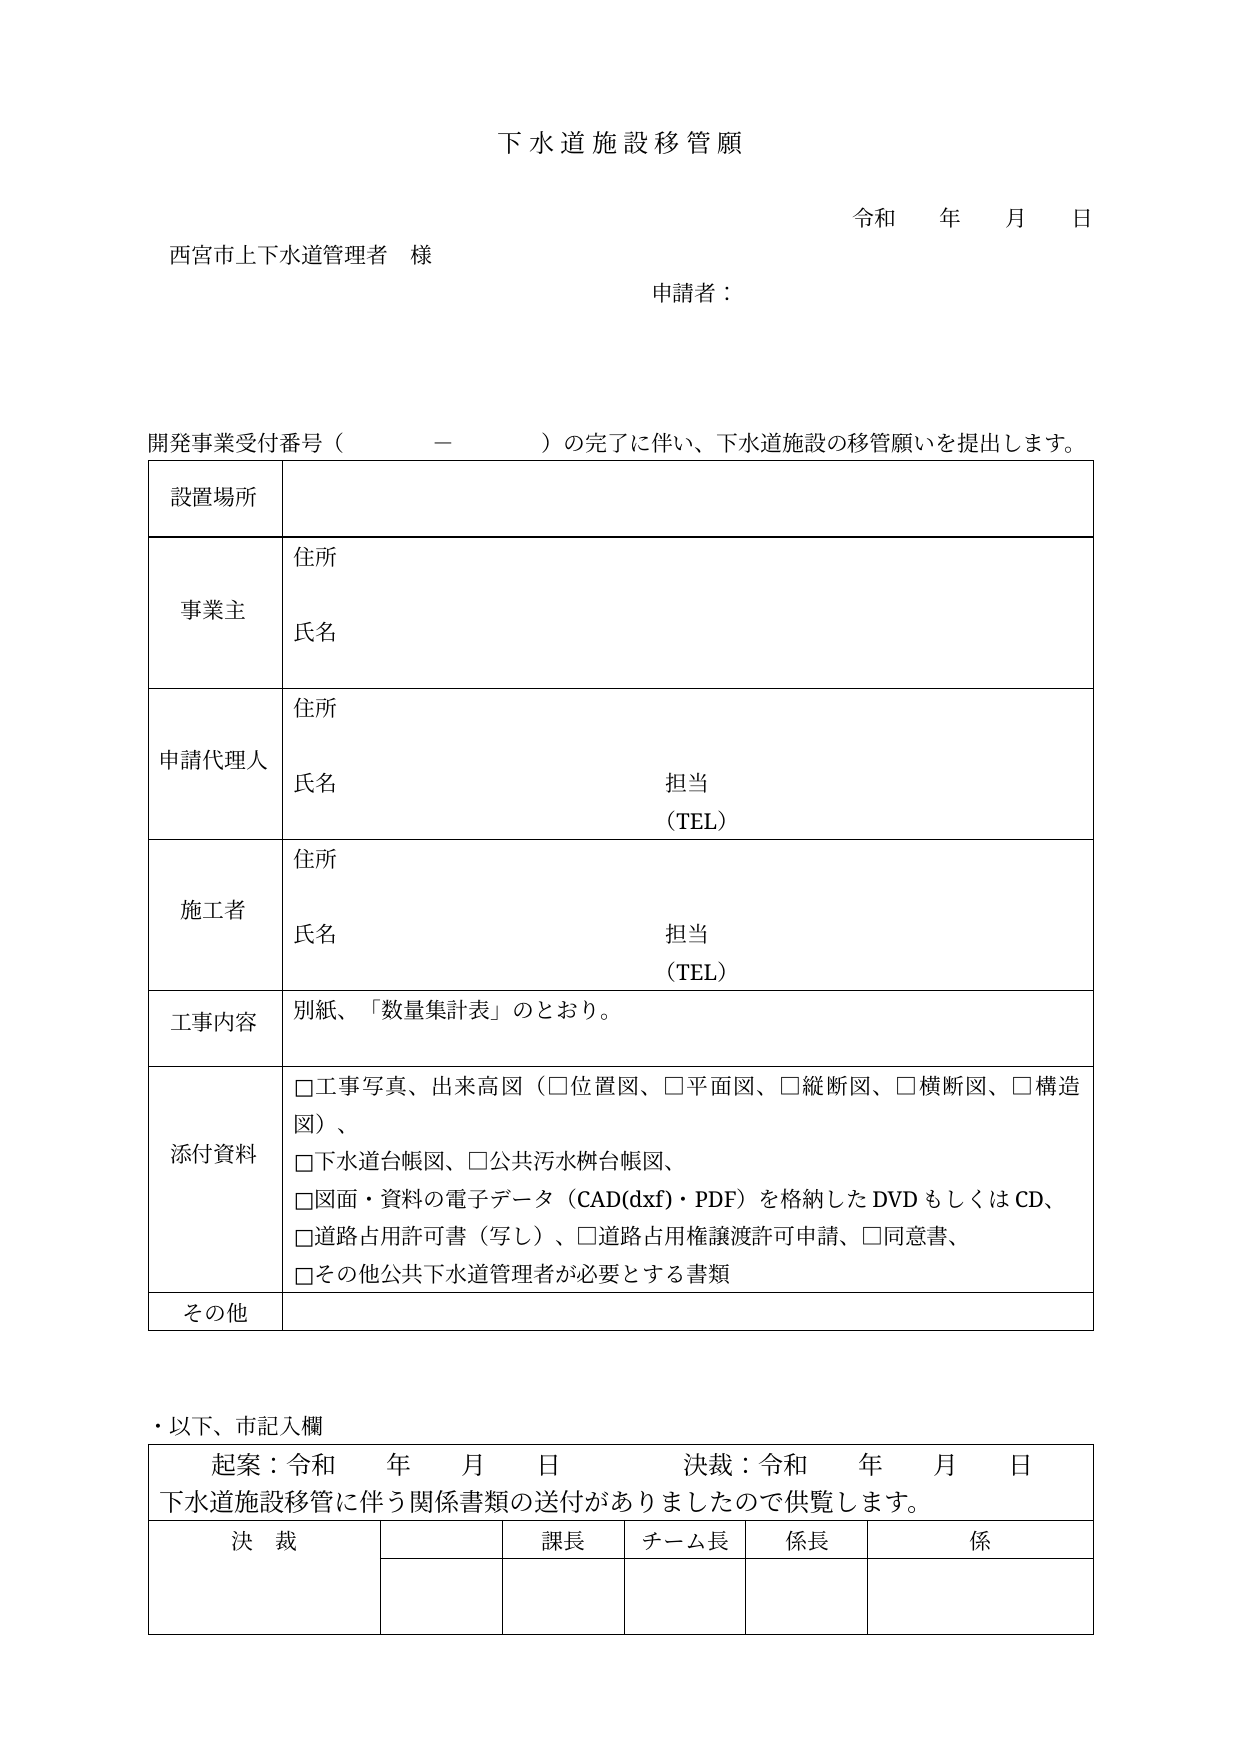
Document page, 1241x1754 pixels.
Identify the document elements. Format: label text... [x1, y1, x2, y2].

text 下 水 道 施 設 移 管 願 [148, 123, 1092, 160]
table_cell [149, 689, 282, 838]
table_cell [381, 1559, 502, 1634]
table_cell 住所 氏名 [283, 538, 1093, 687]
table_header [283, 461, 1093, 536]
table_cell 係 [868, 1521, 1093, 1558]
table_cell 住所 氏名 担当 （TEL） [283, 840, 1093, 989]
text 令和 年 月 日 [148, 198, 1092, 235]
table_cell [868, 1559, 1093, 1634]
text ・以下、市記入欄 [148, 1406, 1092, 1444]
table_cell 下水道施設移管に伴う関係書類の送付がありましたので供覧します。 [149, 1482, 1093, 1520]
table_cell 係長 [746, 1521, 867, 1558]
table_cell [149, 1067, 282, 1292]
table_cell 課長 [503, 1521, 624, 1558]
text 申請者： [148, 273, 1092, 310]
table_cell [746, 1559, 867, 1634]
table_cell 住所 氏名 担当 （TEL） [283, 689, 1093, 838]
text 開発事業受付番号（ － ）の完了に伴い、下水道施設の移管願いを提出します。 [148, 423, 1092, 460]
table_cell □工事写真、出来高図（□位置図、□平面図、□縦断図、□横断図、□構造図）、 □下水道台帳図、□公共汚水桝台帳図、 □図面・資料の電子データ（CAD(dxf)・PDF）を格納したDVDもしくはCD、 □道路占用許可書（写し）、□道路占用権譲渡許可申請、□同意書、 □その他公共下水道管理者が必要とする書類 [283, 1067, 1093, 1292]
table_header [149, 461, 282, 536]
table_cell [381, 1521, 502, 1558]
table_cell [149, 840, 282, 989]
table_cell 別紙、「数量集計表」のとおり。 [283, 991, 1093, 1066]
table_cell [503, 1559, 624, 1634]
table_cell [149, 991, 282, 1066]
table_cell 決 裁 [149, 1521, 380, 1634]
text 西宮市上下水道管理者 様 [148, 235, 1092, 273]
table_cell [625, 1559, 745, 1634]
table_cell [283, 1293, 1093, 1330]
table_cell チーム長 [625, 1521, 745, 1558]
table_cell その他 [149, 1293, 282, 1330]
table_cell [149, 538, 282, 687]
table_header 起案：令和 年 月 日 [149, 1445, 624, 1482]
table_header 決裁：令和 年 月 日 [624, 1445, 1093, 1482]
